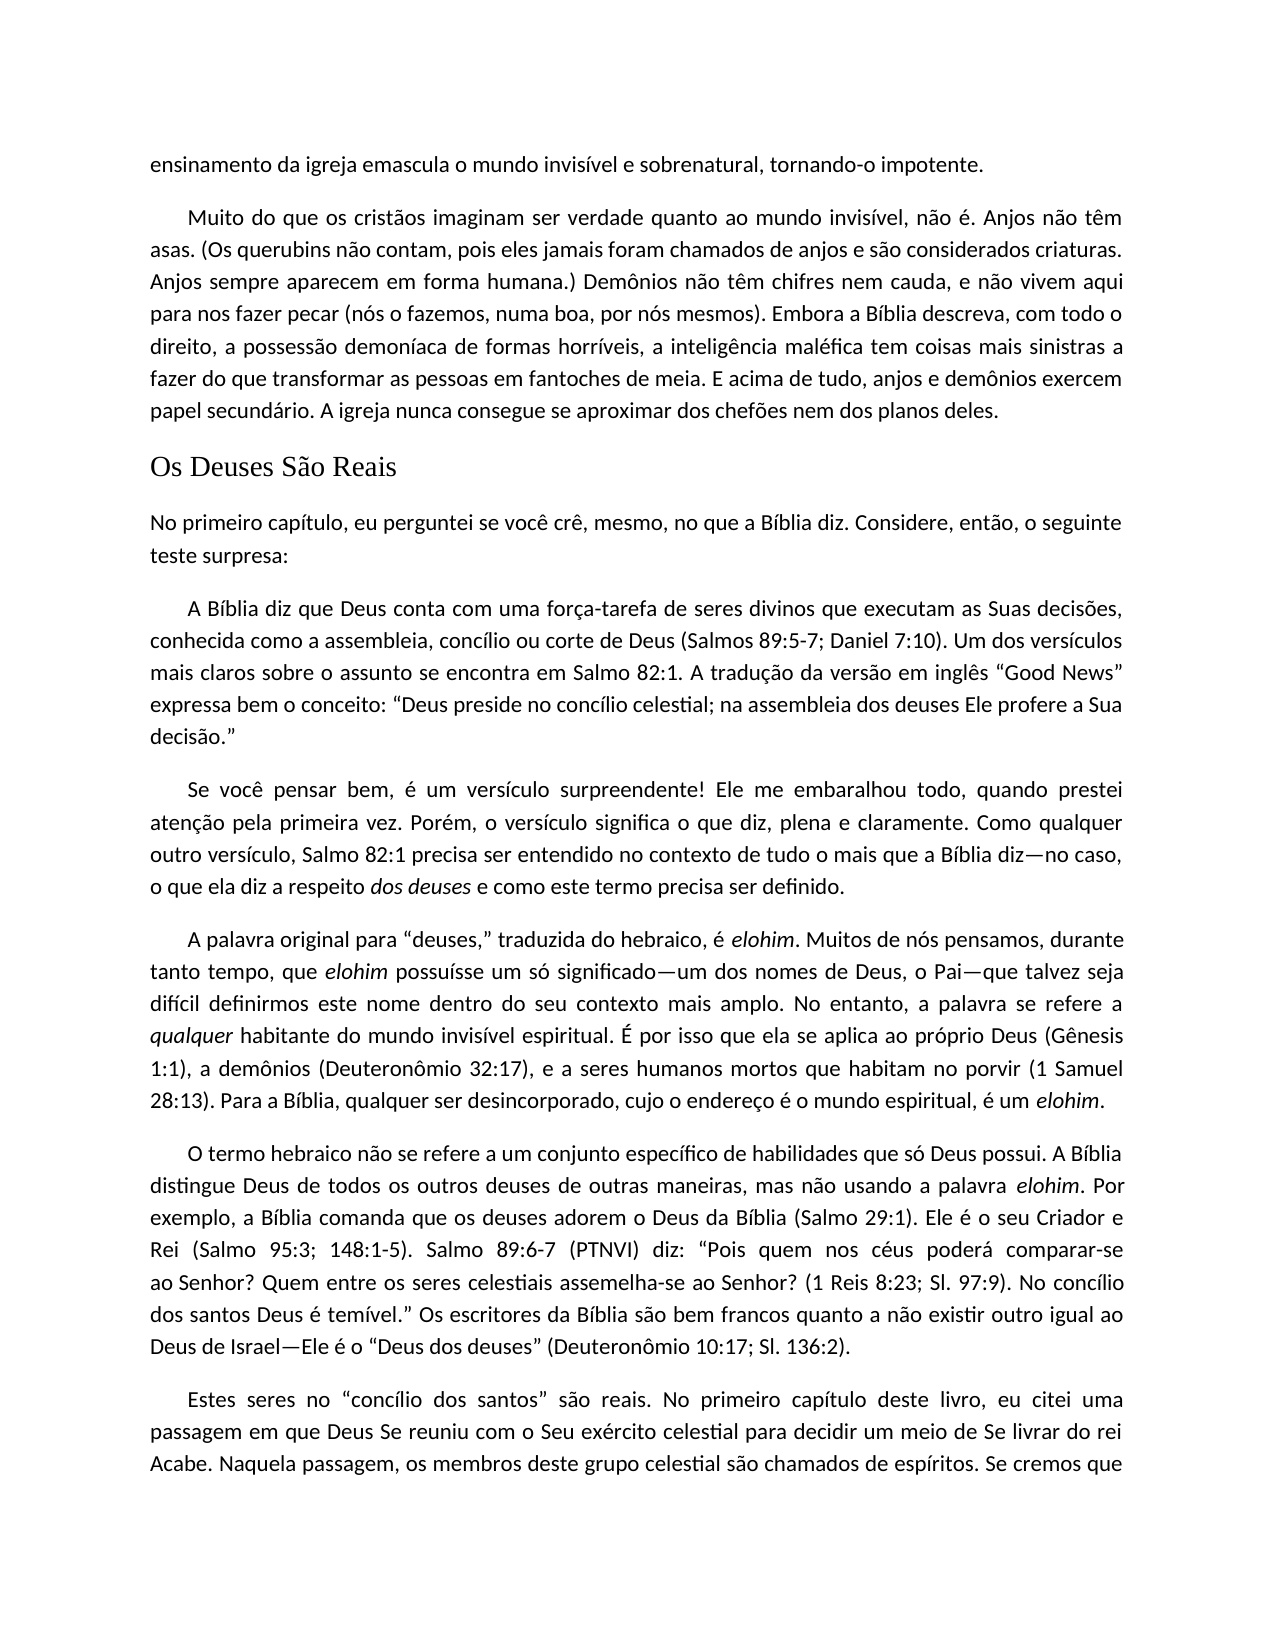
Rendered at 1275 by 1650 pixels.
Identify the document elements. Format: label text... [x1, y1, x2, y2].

text O termo hebraico não se refere a um conjunto específico de habilidades que só Deus possui. A Bíblia distingue Deus de todos os outros deuses de outras maneiras, mas não usando a palavra elohim. Por exemplo, a Bíblia comanda que os deuses adorem o Deus da Bíblia (Salmo 29:1). Ele é o seu Criador e Rei (Salmo 95:3; 148:1-5). Salmo 89:6-7 (PTNVI) diz: “Pois quem nos céus poderá comparar-se ao Senhor? Quem entre os seres celestiais assemelha-se ao Senhor? (1 Reis 8:23; Sl. 97:9). No concílio dos santos Deus é temível.” Os escritores da Bíblia são bem francos quanto a não existir outro igual ao Deus de Israel—Ele é o “Deus dos deuses” (Deuteronômio 10:17; Sl. 136:2). [150, 1139, 1125, 1360]
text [150, 150, 1125, 178]
text A palavra original para “deuses,” traduzida do hebraico, é elohim. Muitos de nós pensamos, durante tanto tempo, que elohim possuísse um só significado—um dos nomes de Deus, o Pai—que talvez seja difícil definirmos este nome dentro do seu contexto mais amplo. No entanto, a palavra se refere a qualquer habitante do mundo invisível espiritual. É por isso que ela se aplica ao próprio Deus (Gênesis 1:1), a demônios (Deuteronômio 32:17), e a seres humanos mortos que habitam no porvir (1 Samuel 28:13). Para a Bíblia, qualquer ser desincorporado, cujo o endereço é o mundo espiritual, é um elohim. [150, 925, 1125, 1114]
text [150, 1385, 1125, 1478]
text Os Deuses São Reais [150, 449, 1125, 483]
title No primeiro capítulo, eu perguntei se você crê, mesmo, no que a Bíblia diz. Considere, então, o seguinte teste surpresa: [150, 508, 1125, 569]
text Muito do que os cristãos imaginam ser verdade quanto ao mundo invisível, não é. Anjos não têm asas. (Os querubins não contam, pois eles jamais foram chamados de anjos e são considerados criaturas. Anjos sempre aparecem em forma humana.) Demônios não têm chifres nem cauda, e não vivem aqui para nos fazer pecar (nós o fazemos, numa boa, por nós mesmos). Embora a Bíblia descreva, com todo o direito, a possessão demoníaca de formas horríveis, a inteligência maléfica tem coisas mais sinistras a fazer do que transformar as pessoas em fantoches de meia. E acima de tudo, anjos e demônios exercem papel secundário. A igreja nunca consegue se aproximar dos chefões nem dos planos deles. [150, 203, 1125, 424]
text A Bíblia diz que Deus conta com uma força-tarefa de seres divinos que executam as Suas decisões, conhecida como a assembleia, concílio ou corte de Deus (Salmos 89:5-7; Daniel 7:10). Um dos versículos mais claros sobre o assunto se encontra em Salmo 82:1. A tradução da versão em inglês “Good News” expressa bem o conceito: “Deus preside no concílio celestial; na assembleia dos deuses Ele profere a Sua decisão.” [150, 594, 1125, 751]
text Se você pensar bem, é um versículo surpreendente! Ele me embaralhou todo, quando prestei atenção pela primeira vez. Porém, o versículo significa o que diz, plena e claramente. Como qualquer outro versículo, Salmo 82:1 precisa ser entendido no contexto de tudo o mais que a Bíblia diz—no caso, o que ela diz a respeito dos deuses e como este termo precisa ser definido. [150, 776, 1125, 900]
